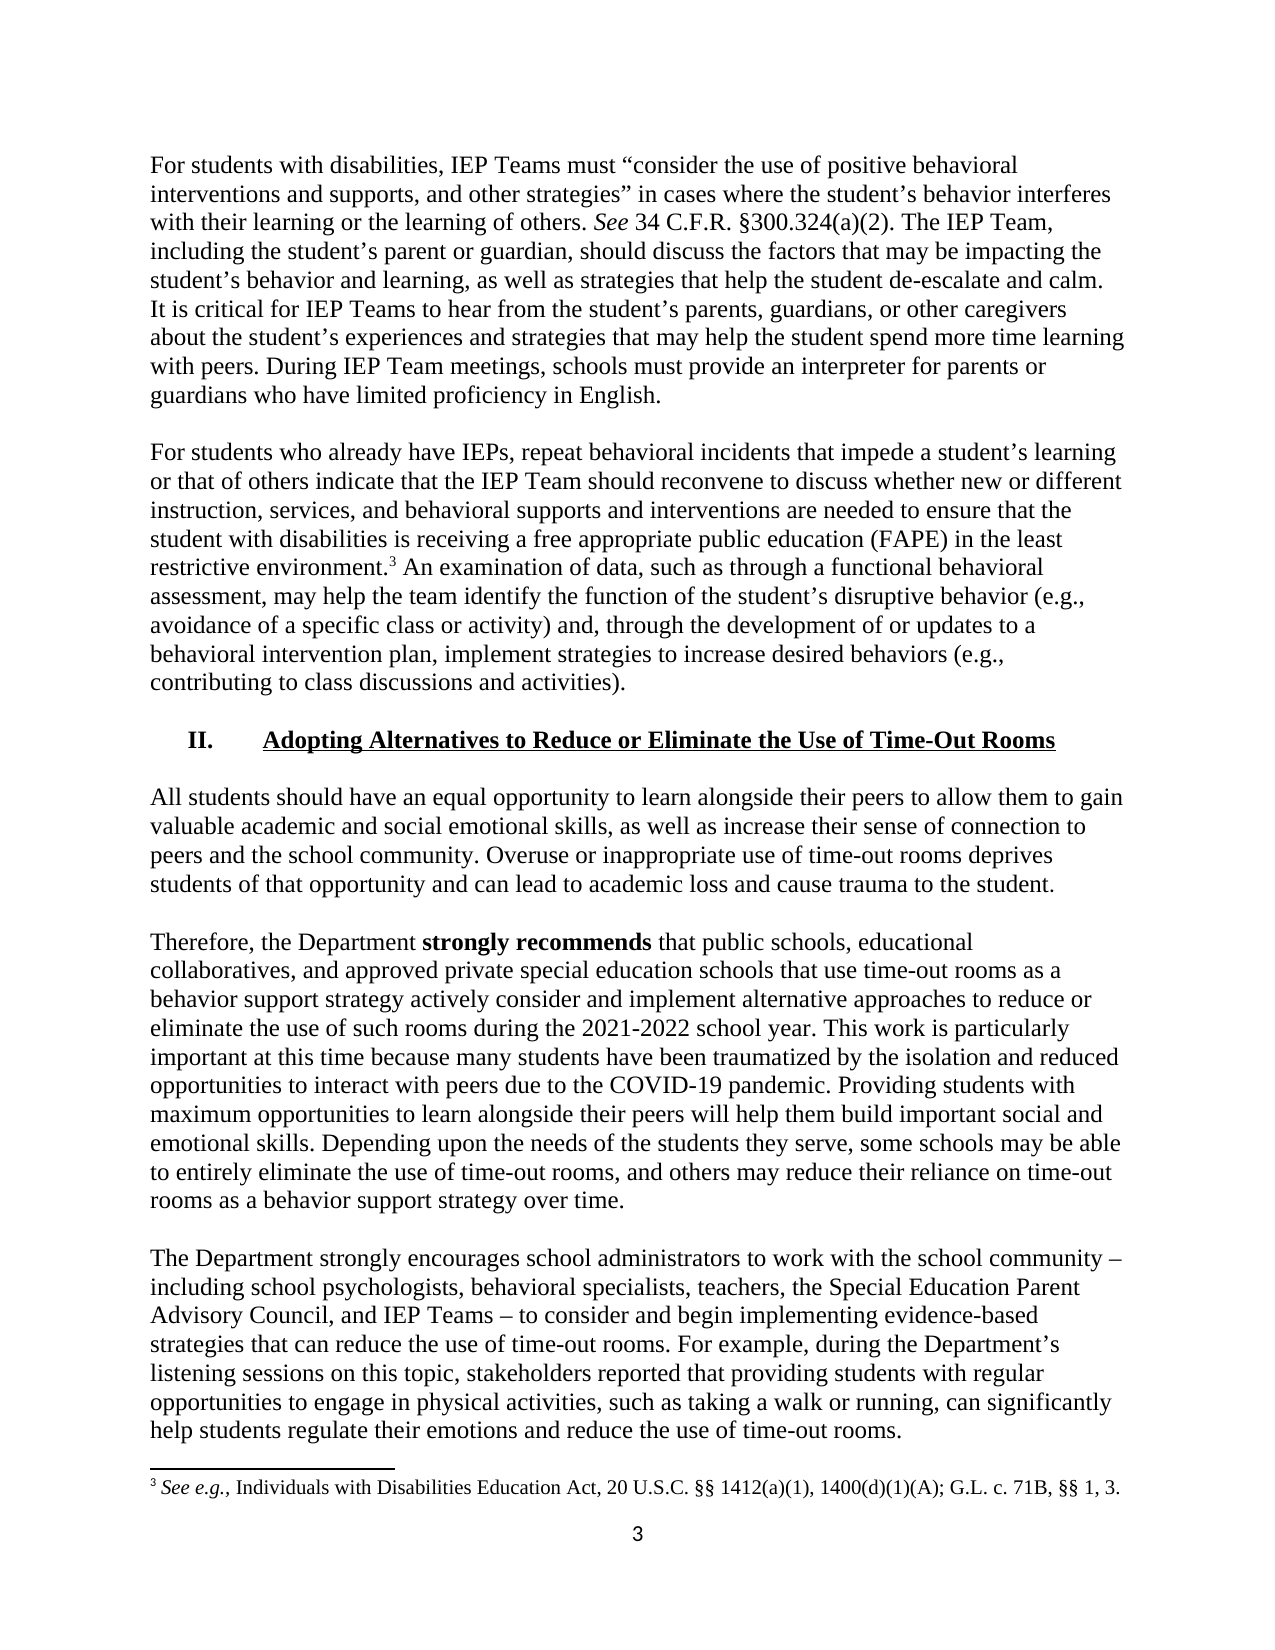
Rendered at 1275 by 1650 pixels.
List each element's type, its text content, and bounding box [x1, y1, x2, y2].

text All students should have an equal opportunity to learn alongside their peers to allow them to gain valuable academic and social emotional skills, as well as increase their sense of connection to peers and the school community. Overuse or inappropriate use of time-out rooms deprives students of that opportunity and can lead to academic loss and cause trauma to the student. [150, 782, 1125, 898]
list Adopting Alternatives to Reduce or Eliminate the Use of Time-Out Rooms [187, 725, 1125, 754]
text Therefore, the Department strongly recommends that public schools, educational collaboratives, and approved private special education schools that use time-out rooms as a behavior support strategy actively consider and implement alternative approaches to reduce or eliminate the use of such rooms during the 2021-2022 school year. This work is particularly important at this time because many students have been traumatized by the isolation and reduced opportunities to interact with peers due to the COVID-19 pandemic. Providing students with maximum opportunities to learn alongside their peers will help them build important social and emotional skills. Depending upon the needs of the students they serve, some schools may be able to entirely eliminate the use of time-out rooms, and others may reduce their reliance on time-out rooms as a behavior support strategy over time. [150, 927, 1125, 1214]
text For students who already have IEPs, repeat behavioral incidents that impede a student’s learning or that of others indicate that the IEP Team should reconvene to discuss whether new or different instruction, services, and behavioral supports and interventions are needed to ensure that the student with disabilities is receiving a free appropriate public education (FAPE) in the least restrictive environment. An examination of data, such as through a functional behavioral assessment, may help the team identify the function of the student’s disruptive behavior (e.g., avoidance of a specific class or activity) and, through the development of or updates to a behavioral intervention plan, implement strategies to increase desired behaviors (e.g., contributing to class discussions and activities). [150, 437, 1125, 696]
text For students with disabilities, IEP Teams must “consider the use of positive behavioral interventions and supports, and other strategies” in cases where the student’s behavior interferes with their learning or the learning of others. See 34 C.F.R. §300.324(a)(2). The IEP Team, including the student’s parent or guardian, should discuss the factors that may be impacting the student’s behavior and learning, as well as strategies that help the student de-escalate and calm. It is critical for IEP Teams to hear from the student’s parents, guardians, or other caregivers about the student’s experiences and strategies that may help the student spend more time learning with peers. During IEP Team meetings, schools must provide an interpreter for parents or guardians who have limited proficiency in English. [150, 150, 1125, 409]
text The Department strongly encourages school administrators to work with the school community – including school psychologists, behavioral specialists, teachers, the Special Education Parent Advisory Council, and IEP Teams – to consider and begin implementing evidence-based strategies that can reduce the use of time-out rooms. For example, during the Department’s listening sessions on this topic, stakeholders reported that providing students with regular opportunities to engage in physical activities, such as taking a walk or running, can significantly help students regulate their emotions and reduce the use of time-out rooms. [150, 1243, 1125, 1444]
